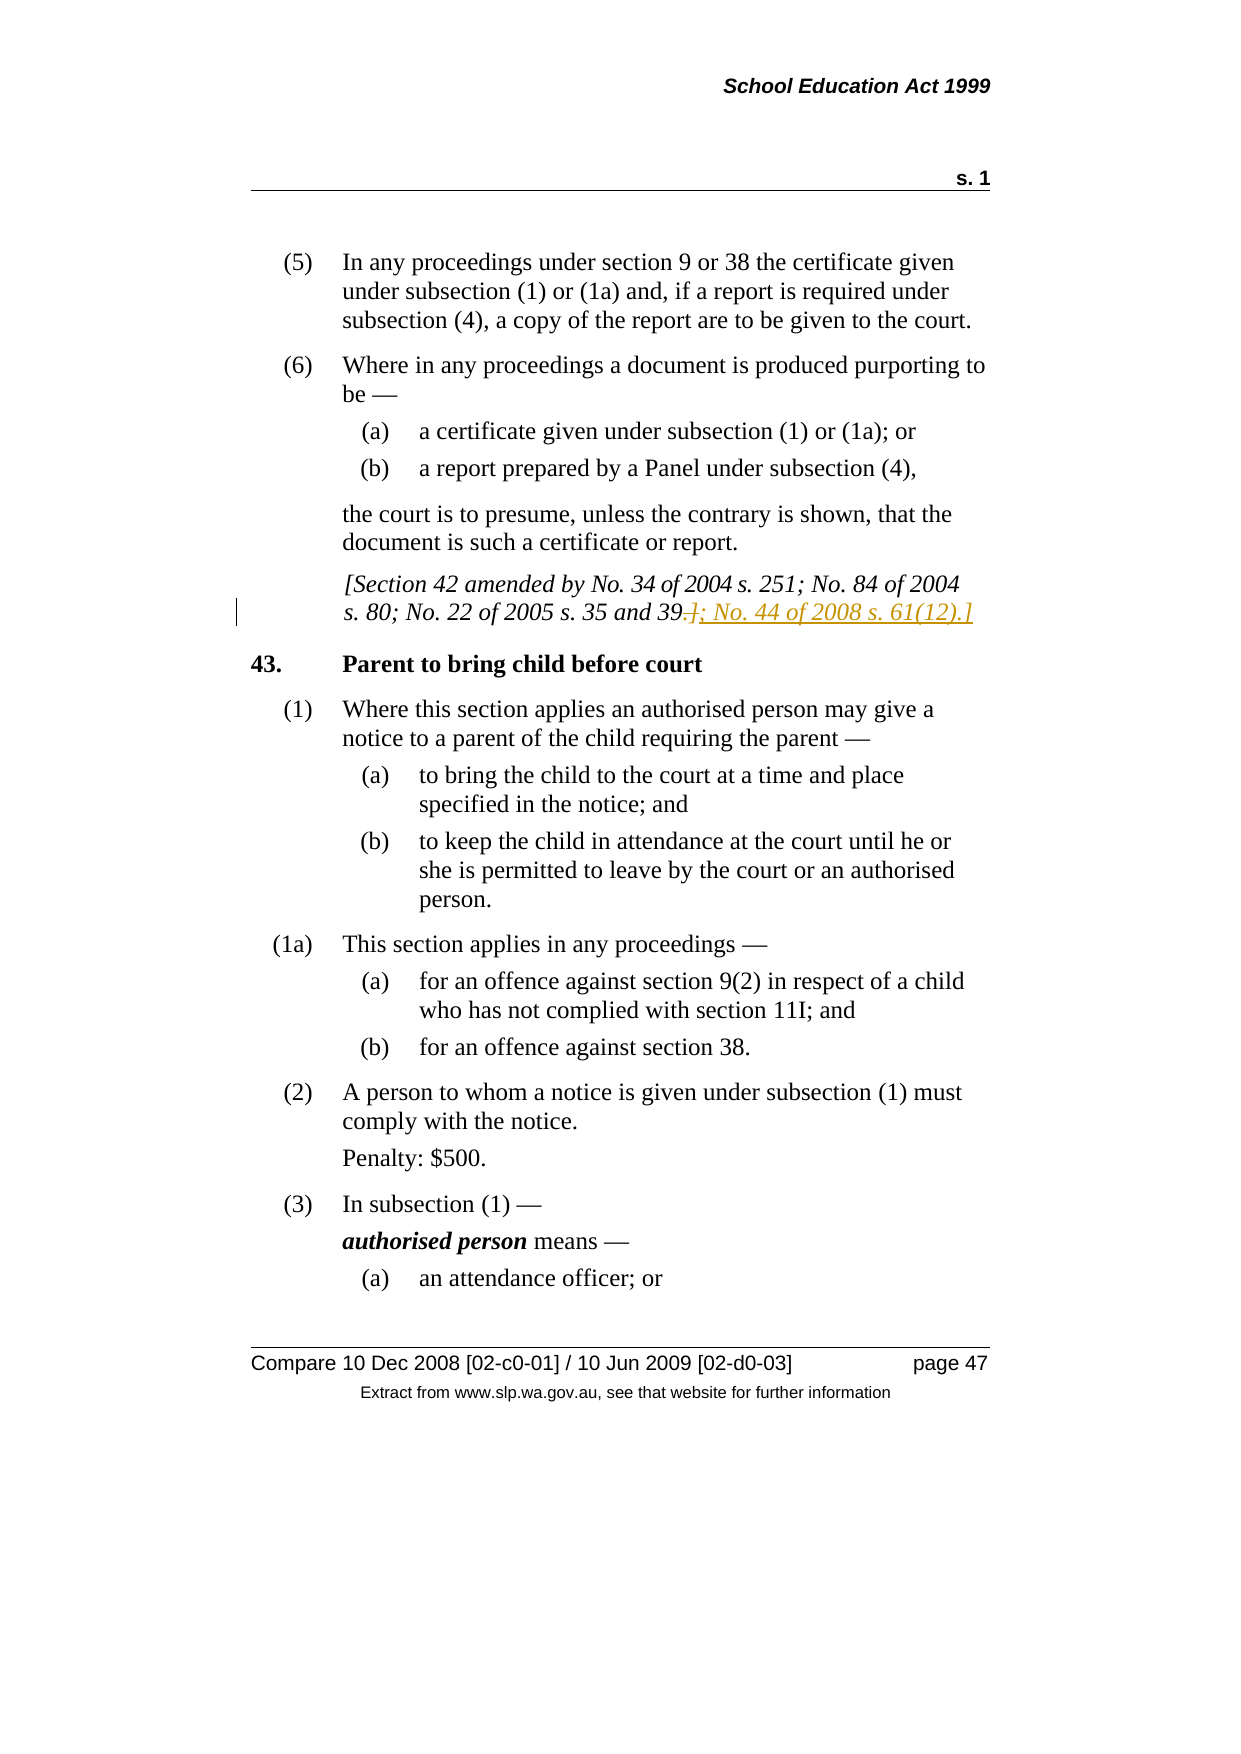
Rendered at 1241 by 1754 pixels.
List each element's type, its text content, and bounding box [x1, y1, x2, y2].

text (2) A person to whom a notice is given under subsection (1) must comply with the notice. [251, 1077, 990, 1135]
text [Section 42 amended by No. 34 of 2004 s. 251; No. 84 of 2004 s. 80; No. 22 of 2005 s. 35 and 39 [251, 569, 990, 626]
text (a) to bring the child to the court at a time and place specified in the notice; and [251, 760, 990, 818]
text (b) to keep the child in attendance at the court until he or she is permitted to leave by the court or an authorised person. [251, 826, 990, 912]
text authorised person means — [251, 1226, 990, 1254]
text (3) In subsection (1) — [251, 1189, 990, 1217]
text the court is to presume, unless the contrary is shown, that the document is such a certificate or report. [251, 499, 990, 556]
text (a) an attendance officer; or [251, 1263, 990, 1292]
text (a) for an offence against section 9(2) in respect of a child who has not complied with section 11I; and [251, 966, 990, 1024]
text (1) Where this section applies an authorised person may give a notice to a parent of the child requiring the parent — [251, 694, 990, 752]
text (a) a certificate given under subsection (1) or (1a); or [251, 416, 990, 445]
text (6) Where in any proceedings a document is produced purporting to be — [251, 350, 990, 408]
text Penalty: $500. [251, 1143, 990, 1172]
text (b) a report prepared by a Panel under subsection (4), [251, 453, 990, 482]
subtitle 43. Parent to bring child before court [251, 649, 990, 678]
text (b) for an offence against section 38. [251, 1032, 990, 1061]
text (5) In any proceedings under section 9 or 38 the certificate given under subsection (1) or (1a) and, if a report is required under subsection (4), a copy of the report are to be given to the court. [251, 247, 990, 334]
text (1a) This section applies in any proceedings — [251, 929, 990, 958]
